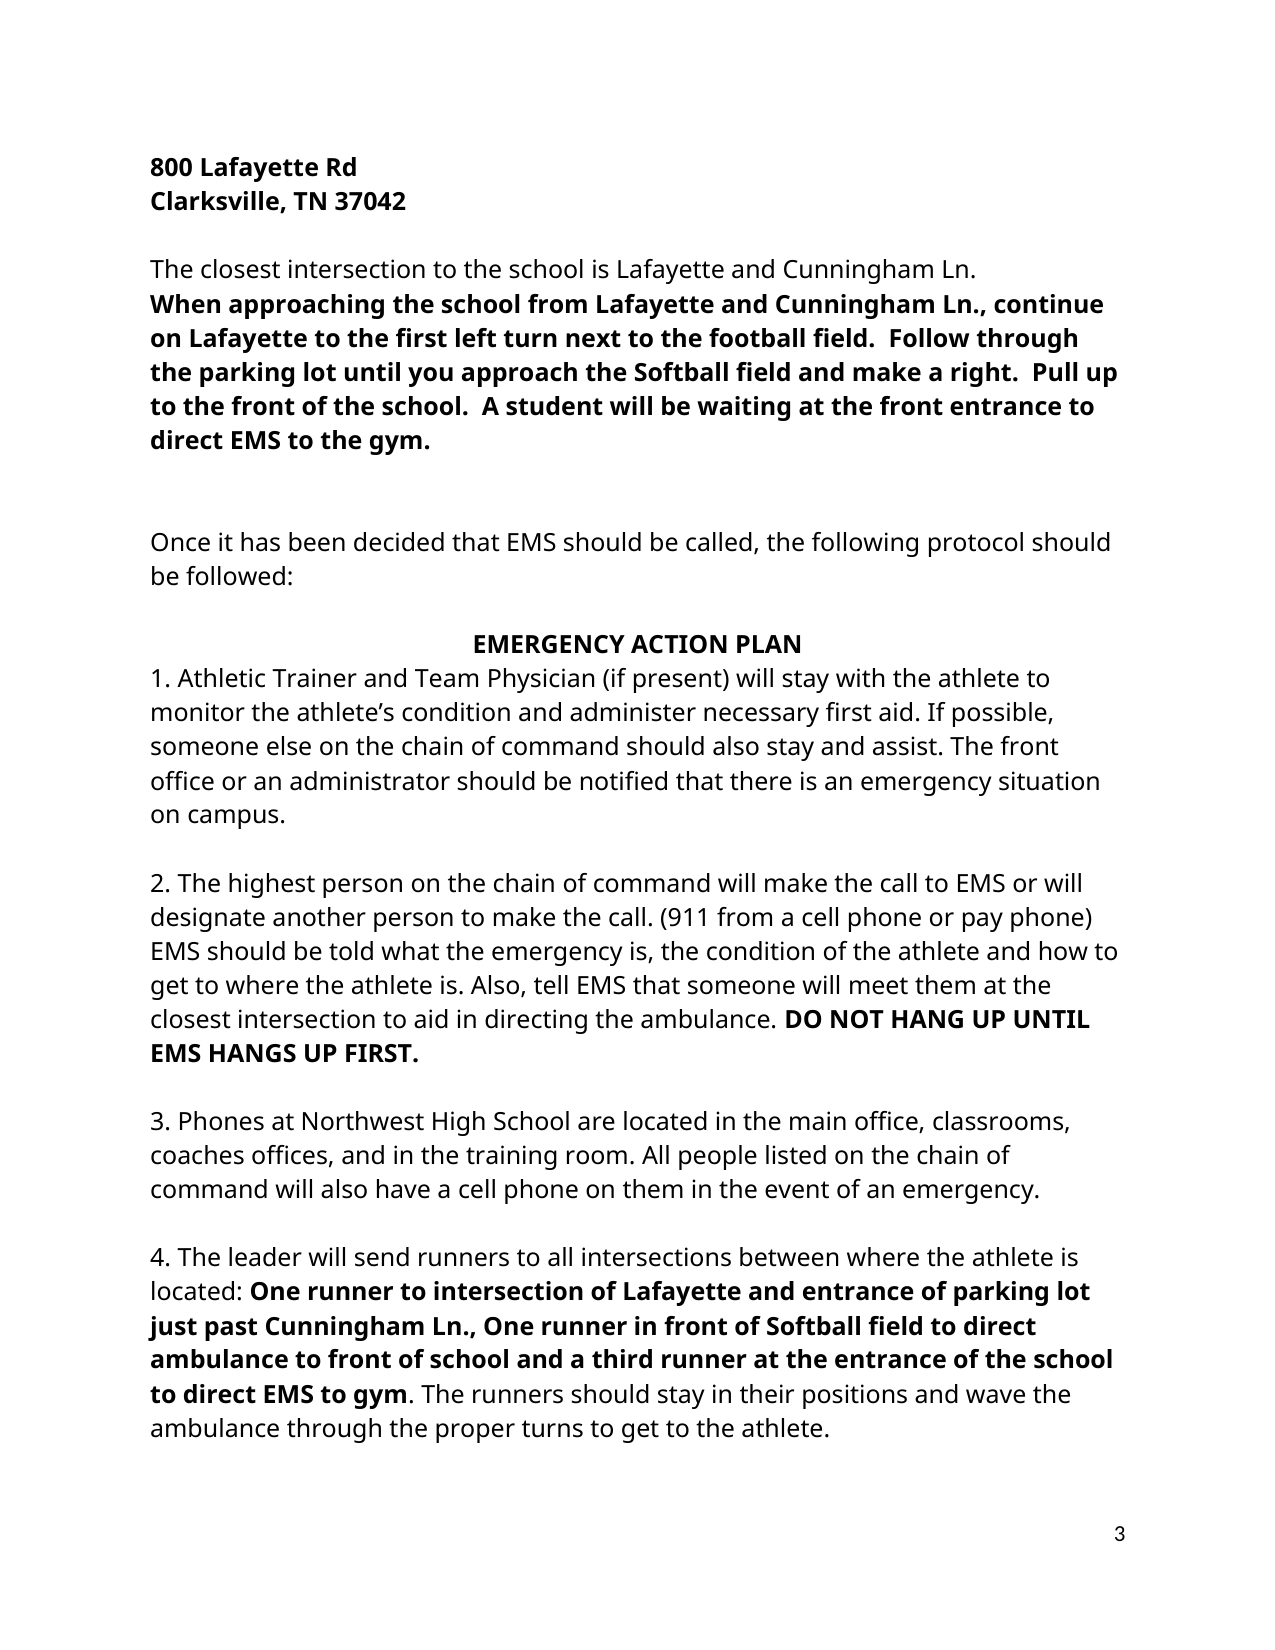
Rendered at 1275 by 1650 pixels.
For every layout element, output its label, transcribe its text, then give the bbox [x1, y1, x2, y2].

text 800 Lafayette Rd [150, 150, 1125, 184]
text When approaching the school from Lafayette and Cunningham Ln., continue on Lafayette to the first left turn next to the football field. Follow through the parking lot until you approach the Softball field and make a right. Pull up to the front of the school. A student will be waiting at the front entrance to direct EMS to the gym. [150, 286, 1125, 457]
text EMERGENCY ACTION PLAN [150, 627, 1125, 661]
text Once it has been decided that EMS should be called, the following protocol should be followed: [150, 525, 1125, 593]
text The closest intersection to the school is Lafayette and Cunningham Ln. [150, 252, 1125, 286]
text Clarksville, TN 37042 [150, 184, 1125, 218]
text 3. Phones at Northwest High School are located in the main office, classrooms, coaches offices, and in the training room. All people listed on the chain of command will also have a cell phone on them in the event of an emergency. [150, 1104, 1125, 1206]
text 4. The leader will send runners to all intersections between where the athlete is located: One runner to intersection of Lafayette and entrance of parking lot just past Cunningham Ln., One runner in front of Softball field to direct ambulance to front of school and a third runner at the entrance of the school to direct EMS to gym. The runners should stay in their positions and wave the ambulance through the proper turns to get to the athlete. [150, 1240, 1125, 1444]
text 1. Athletic Trainer and Team Physician (if present) will stay with the athlete to monitor the athlete’s condition and administer necessary first aid. If possible, someone else on the chain of command should also stay and assist. The front office or an administrator should be notified that there is an emergency situation on campus. [150, 661, 1125, 831]
text 2. The highest person on the chain of command will make the call to EMS or will designate another person to make the call. (911 from a cell phone or pay phone) EMS should be told what the emergency is, the condition of the athlete and how to get to where the athlete is. Also, tell EMS that someone will meet them at the closest intersection to aid in directing the ambulance. DO NOT HANG UP UNTIL EMS HANGS UP FIRST. [150, 865, 1125, 1070]
